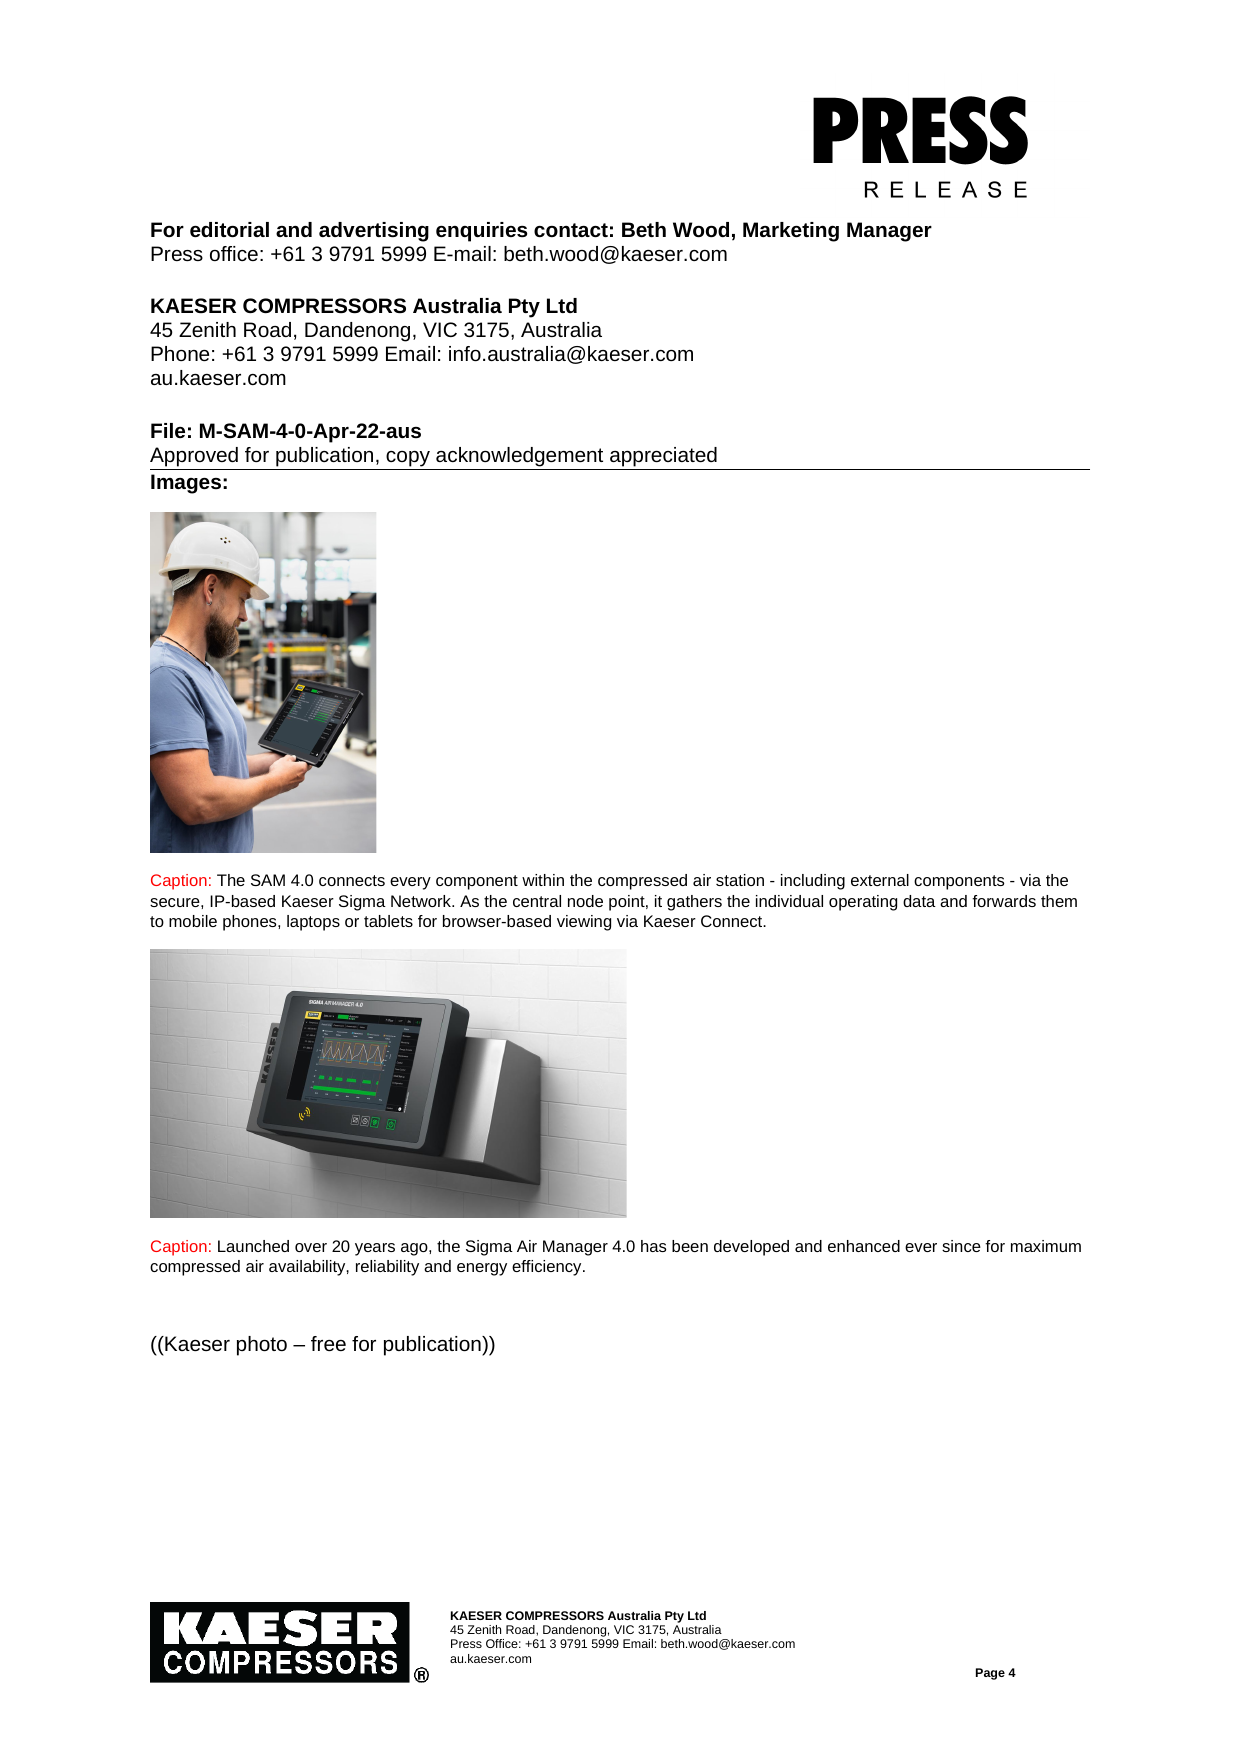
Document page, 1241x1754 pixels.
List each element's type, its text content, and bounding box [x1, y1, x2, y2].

text For editorial and advertising enquiries contact: Beth Wood, Marketing Manager [150, 217, 1090, 241]
text KAESER COMPRESSORS Australia Pty Ltd [150, 294, 1090, 318]
text ((Kaeser photo – free for publication)) [150, 1332, 1090, 1356]
text Caption: Launched over 20 years ago, the Sigma Air Manager 4.0 has been developed and enhanced ever since for maximum compressed air availability, reliability and energy efficiency. [150, 1236, 1090, 1276]
text 45 Zenith Road, Dandenong, VIC 3175, Australia Phone: +61 3 9791 5999 Email: info.australia@kaeser.com [150, 318, 1090, 366]
text au.kaeser.com [150, 366, 1090, 390]
picture [799, 73, 1091, 218]
picture [150, 1602, 433, 1687]
text File: M-SAM-4-0-Apr-22-aus [150, 390, 1090, 443]
picture [150, 512, 377, 853]
text Images: [150, 470, 1090, 494]
text Caption: The SAM 4.0 connects every component within the compressed air station - including external components - via the secure, IP-based Kaeser Sigma Network. As the central node point, it gathers the individual operating data and forwards them to mobile phones, laptops or tablets for browser-based viewing via Kaeser Connect. [150, 871, 1090, 931]
text Press office: +61 3 9791 5999 E-mail: beth.wood@kaeser.com [150, 241, 1090, 265]
picture [150, 949, 627, 1218]
text Approved for publication, copy acknowledgement appreciated [150, 443, 1090, 469]
